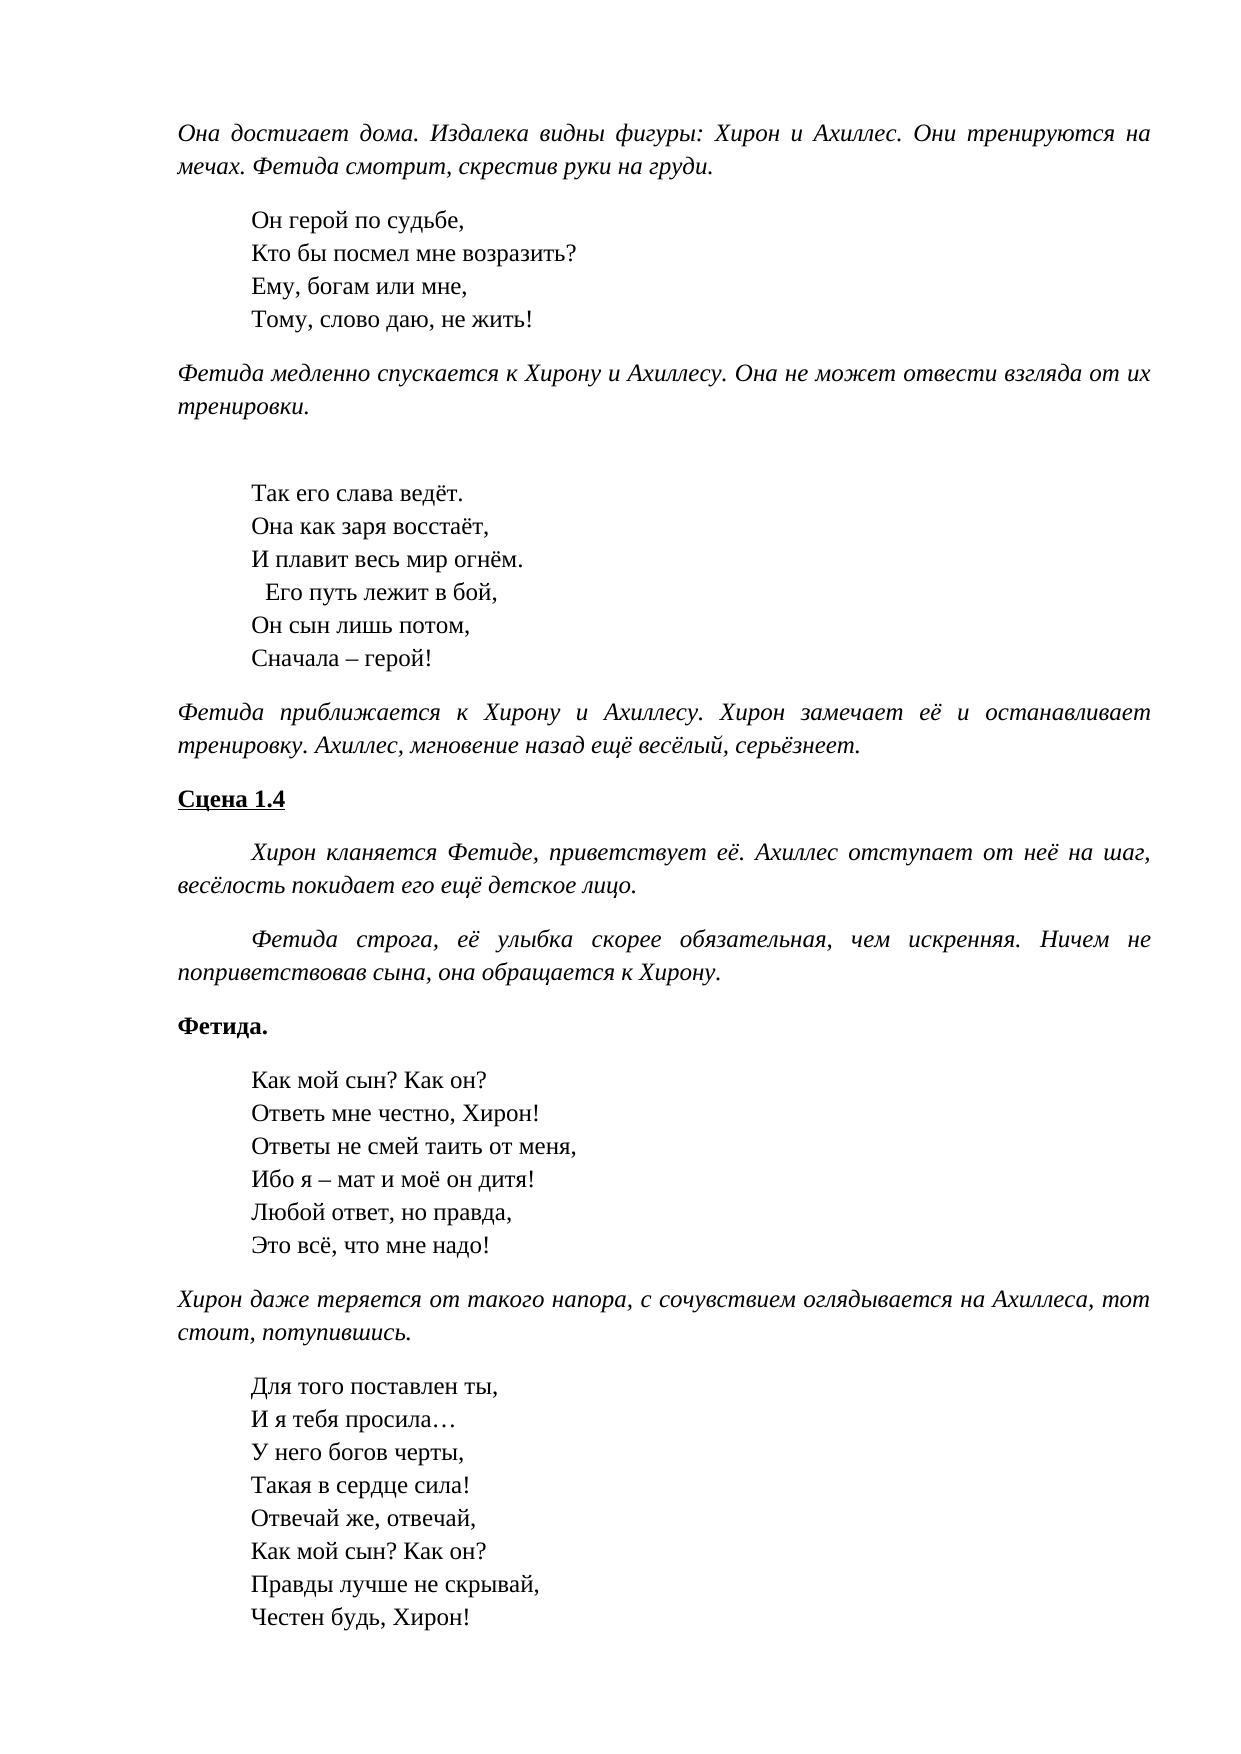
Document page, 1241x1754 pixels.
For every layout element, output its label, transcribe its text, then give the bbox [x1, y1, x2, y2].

text Фетида строга, её улыбка скорее обязательная, чем искренняя. Ничем не поприветствовав сына, она обращается к Хирону. [177, 924, 1152, 986]
text Он герой по судьбе, Кто бы посмел мне возразить? Ему, богам или мне, Тому, слово даю, не жить! [177, 205, 1152, 333]
text Так его слава ведёт. Она как заря восстаёт, И плавит весь мир огнём. Его путь лежит в бой, Он сын лишь потом, Сначала – герой! [177, 445, 1152, 672]
text Хирон кланяется Фетиде, приветствует её. Ахиллес отступает от неё на шаг, весёлость покидает его ещё детское лицо. [177, 837, 1152, 899]
text Сцена 1.4 [177, 784, 1152, 812]
text Она достигает дома. Издалека видны фигуры: Хирон и Ахиллес. Они тренируются на мечах. Фетида смотрит, скрестив руки на груди. [177, 118, 1152, 180]
text Для того поставлен ты, И я тебя просила… У него богов черты, Такая в сердце сила! Отвечай же, отвечай, Как мой сын? Как он? Правды лучше не скрывай, Честен будь, Хирон! [251, 1371, 1152, 1631]
text Хирон даже теряется от такого напора, с сочувствием оглядывается на Ахиллеса, тот стоит, потупившись. [177, 1284, 1152, 1346]
text Фетида медленно спускается к Хирону и Ахиллесу. Она не может отвести взгляда от их тренировки. [177, 358, 1152, 420]
text Фетида. [177, 1011, 1152, 1040]
text Как мой сын? Как он? Ответь мне честно, Хирон! Ответы не смей таить от меня, Ибо я – мат и моё он дитя! Любой ответ, но правда, Это всё, что мне надо! [251, 1065, 1152, 1259]
text Фетида приближается к Хирону и Ахиллесу. Хирон замечает её и останавливает тренировку. Ахиллес, мгновение назад ещё весёлый, серьёзнеет. [177, 697, 1152, 758]
